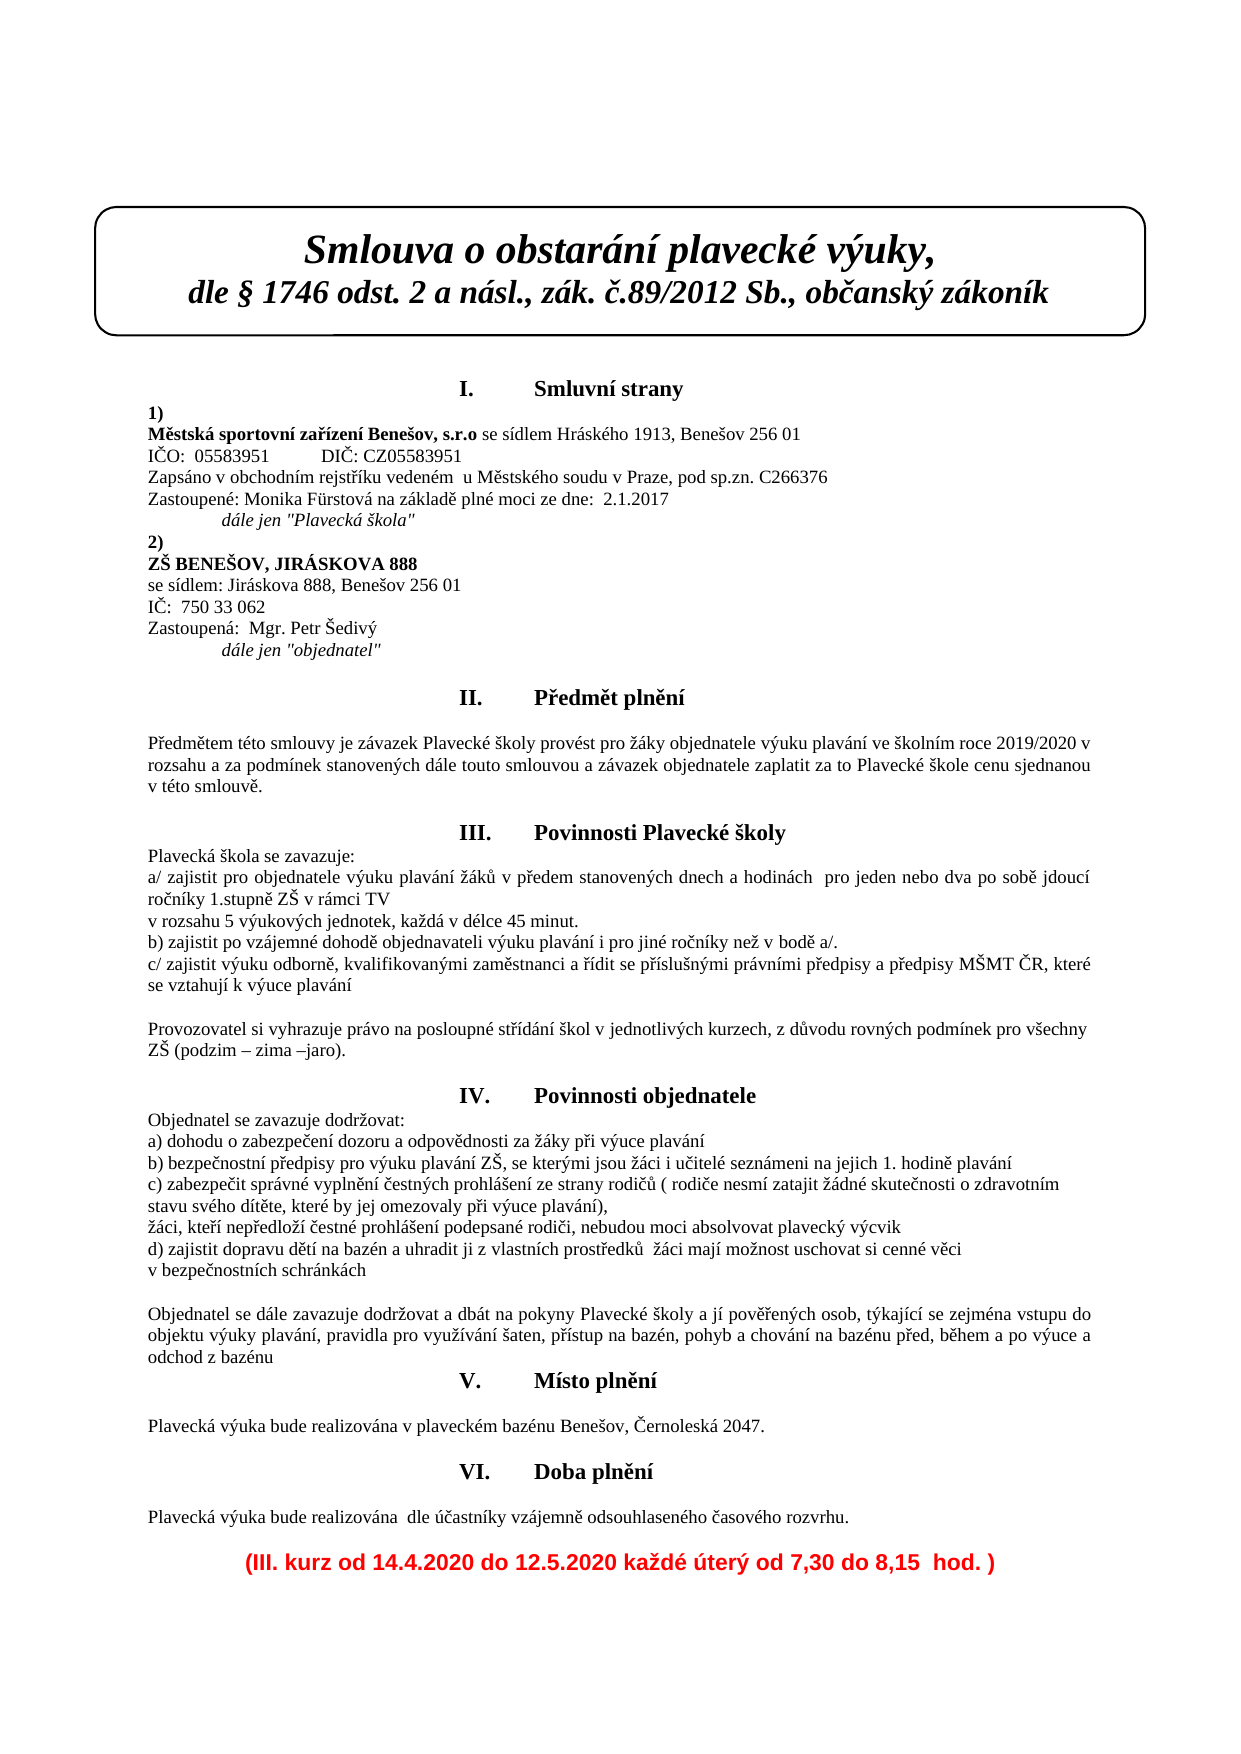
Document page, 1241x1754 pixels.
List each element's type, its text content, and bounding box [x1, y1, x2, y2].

text IČ: 750 33 062 [133, 596, 1093, 617]
text b) bezpečnostní předpisy pro výuku plavání ZŠ, se kterými jsou žáci i učitelé seznámeni na jejich 1. hodině plavání [148, 1152, 1093, 1173]
text a) dohodu o zabezpečení dozoru a odpovědnosti za žáky při výuce plavání [148, 1130, 1093, 1152]
text Plavecká škola se zavazuje: [133, 845, 1093, 866]
subtitle Předmět plnění [459, 684, 1093, 711]
subtitle Doba plnění [459, 1458, 1093, 1484]
text žáci, kteří nepředloží čestné prohlášení podepsané rodiči, nebudou moci absolvovat plavecký výcvik [148, 1216, 1093, 1238]
text Objednatel se zavazuje dodržovat: [148, 1108, 1093, 1130]
text Zastoupené: Monika Fürstová na základě plné moci ze dne: 2.1.2017 [133, 488, 1093, 509]
subtitle Smluvní strany [459, 375, 1093, 402]
subtitle Místo plnění [459, 1367, 1093, 1393]
text d) zajistit dopravu dětí na bazén a uhradit ji z vlastních prostředků žáci mají možnost uschovat si cenné věci v bezpečnostních schránkách [148, 1238, 1093, 1281]
text Zapsáno v obchodním rejstříku vedeném u Městského soudu v Praze, pod sp.zn. C266376 [133, 466, 1093, 488]
subtitle Předmětem této smlouvy je závazek Plavecké školy provést pro žáky objednatele výuku plavání ve školním roce 2019/2020 v rozsahu a za podmínek stanovených dále touto smlouvou a závazek objednatele zaplatit za to Plavecké škole cenu sjednanou v této smlouvě. [148, 732, 1093, 797]
title Smlouva o obstarání plavecké výuky, [148, 224, 1093, 272]
text Plavecká výuka bude realizována v plaveckém bazénu Benešov, Černoleská 2047. [148, 1415, 1093, 1437]
text Provozovatel si vyhrazuje právo na posloupné střídání škol v jednotlivých kurzech, z důvodu rovných podmínek pro všechny ZŠ (podzim – zima –jaro). [148, 1017, 1093, 1061]
text Plavecká výuka bude realizována dle účastníky vzájemně odsouhlaseného časového rozvrhu. [148, 1506, 1093, 1528]
subtitle Povinnosti Plavecké školy [459, 818, 1093, 845]
text IČO: 05583951 DIČ: CZ05583951 [133, 445, 1093, 466]
text b) zajistit po vzájemné dohodě objednavateli výuku plavání i pro jiné ročníky než v bodě a/. [148, 931, 1093, 953]
subtitle 1) [133, 402, 1093, 423]
text ZŠ BENEŠOV, JIRÁSKOVA 888 [133, 552, 1093, 574]
subtitle Povinnosti objednatele [459, 1082, 1093, 1108]
subtitle Městská sportovní zařízení Benešov, s.r.o se sídlem Hráského 1913, Benešov 256 01 [133, 423, 1093, 445]
text dle § 1746 odst. 2 a násl., zák. č.89/2012 Sb., občanský zákoník [148, 272, 1093, 311]
text se sídlem: Jiráskova 888, Benešov 256 01 [133, 574, 1093, 596]
text Zastoupená: Mgr. Petr Šedivý [133, 617, 1093, 639]
text a/ zajistit pro objednatele výuku plavání žáků v předem stanovených dnech a hodinách pro jeden nebo dva po sobě jdoucí ročníky 1.stupně ZŠ v rámci TV [148, 866, 1093, 909]
text 2) [133, 531, 1093, 552]
text (III. kurz od 14.4.2020 do 12.5.2020 každé úterý od 7,30 do 8,15 hod. ) [148, 1549, 1093, 1576]
text dále jen "objednatel" [133, 639, 1093, 660]
text c) zabezpečit správné vyplnění čestných prohlášení ze strany rodičů ( rodiče nesmí zatajit žádné skutečnosti o zdravotním stavu svého dítěte, které by jej omezovaly při výuce plavání), [148, 1173, 1093, 1216]
text v rozsahu 5 výukových jednotek, každá v délce 45 minut. [148, 909, 1093, 931]
text Objednatel se dále zavazuje dodržovat a dbát na pokyny Plavecké školy a jí pověřených osob, týkající se zejména vstupu do objektu výuky plavání, pravidla pro využívání šaten, přístup na bazén, pohyb a chování na bazénu před, během a po výuce a odchod z bazénu [148, 1302, 1093, 1367]
text c/ zajistit výuku odborně, kvalifikovanými zaměstnanci a řídit se příslušnými právními předpisy a předpisy MŠMT ČR, které se vztahují k výuce plavání [148, 953, 1093, 996]
text dále jen "Plavecká škola" [133, 509, 1093, 531]
